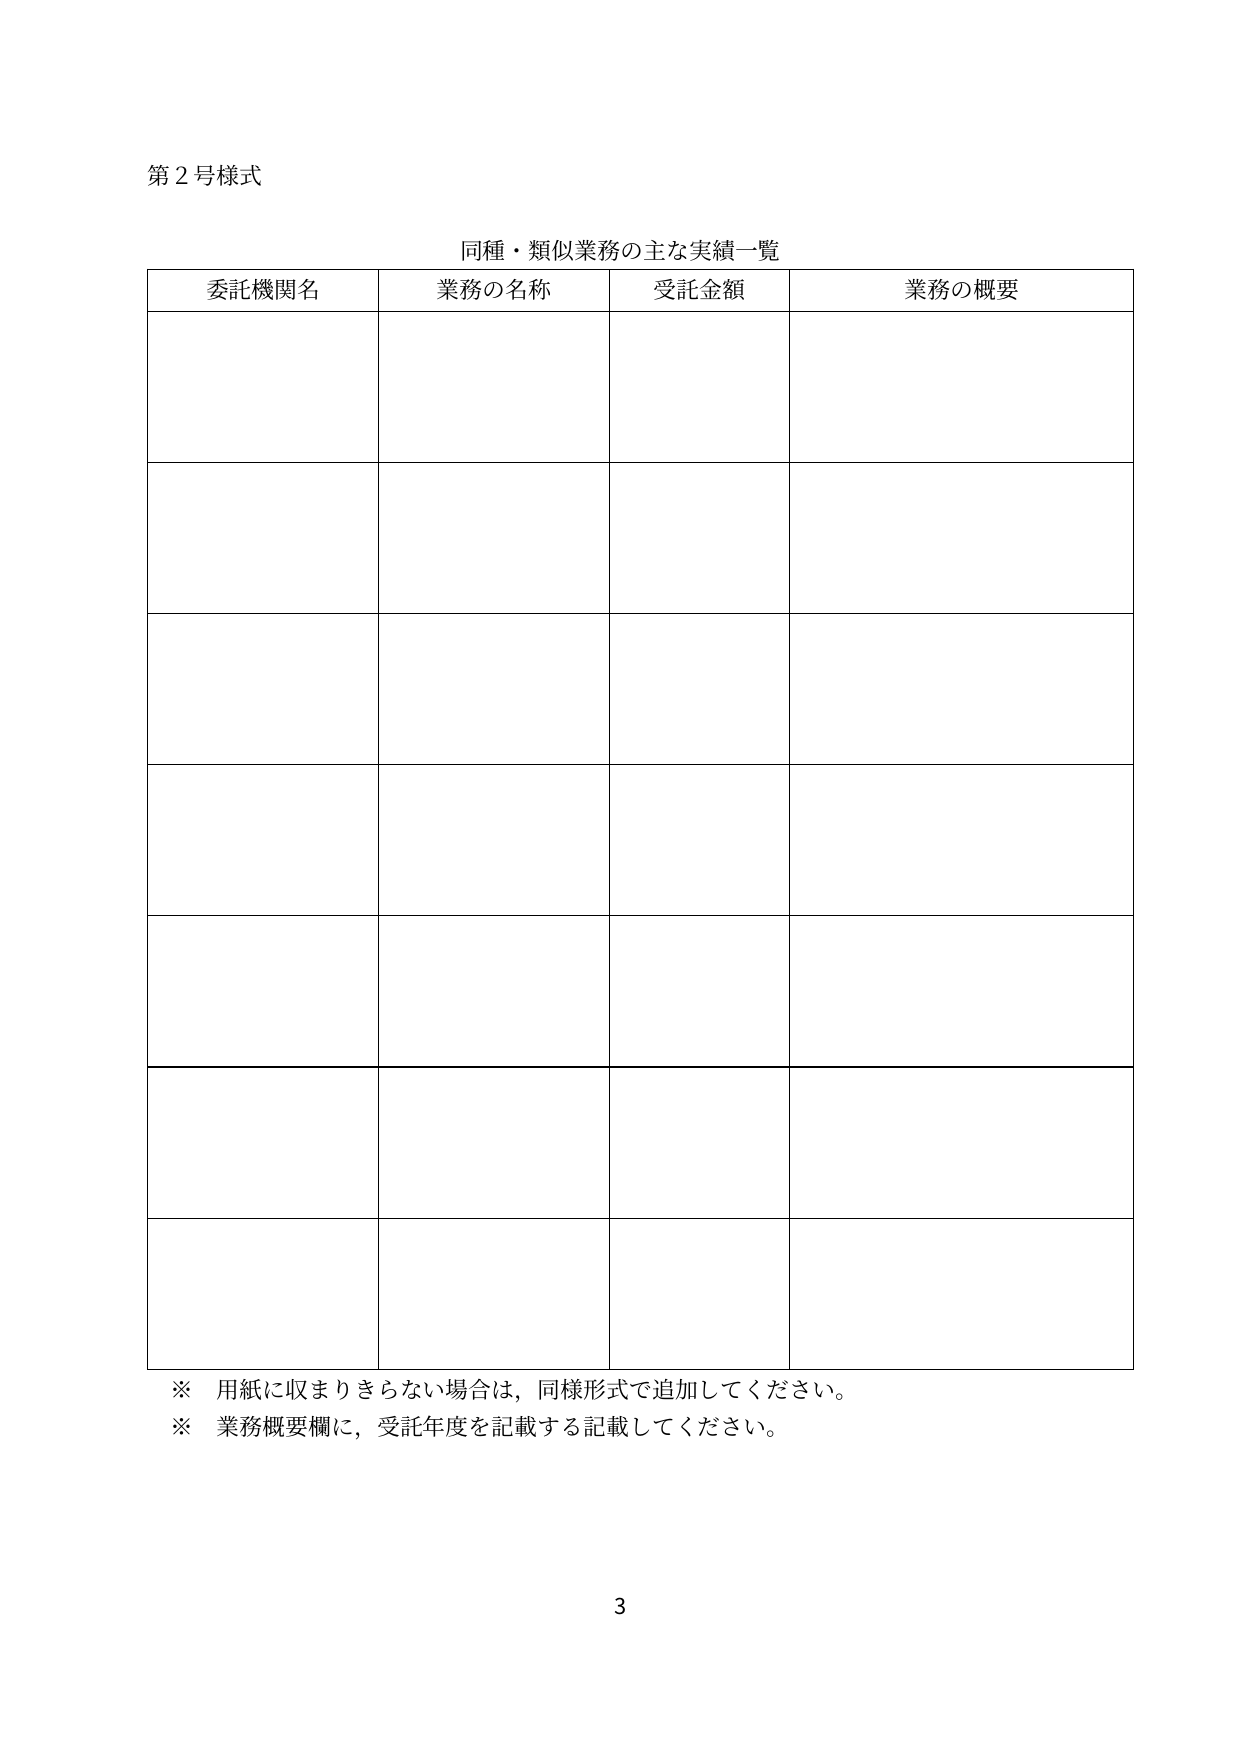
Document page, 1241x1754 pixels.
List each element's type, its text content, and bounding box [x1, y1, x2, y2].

table_header 業務の概要 [790, 270, 1133, 311]
table_cell [790, 1068, 1133, 1217]
table_cell [379, 765, 609, 915]
table_cell [148, 765, 378, 915]
table_cell [379, 614, 609, 764]
table_cell [610, 463, 789, 613]
table_cell [790, 312, 1133, 462]
table_cell [148, 916, 378, 1066]
text 第２号様式 [148, 156, 1092, 193]
table_cell [379, 312, 609, 462]
text 同種・類似業務の主な実績一覧 [148, 231, 1092, 268]
table_cell [148, 1219, 378, 1368]
text ※ 用紙に収まりきらない場合は，同様形式で追加してください。 [148, 1370, 1092, 1407]
table_cell [148, 463, 378, 613]
table_cell [148, 614, 378, 764]
text ※ 業務概要欄に，受託年度を記載する記載してください。 [148, 1407, 1092, 1444]
table_header 委託機関名 [148, 270, 378, 311]
table_cell [790, 1219, 1133, 1368]
table_cell [379, 1219, 609, 1368]
table_cell [148, 312, 378, 462]
table_cell [610, 916, 789, 1066]
table_cell [148, 1068, 378, 1217]
table_cell [790, 765, 1133, 915]
table_cell [790, 614, 1133, 764]
table_cell [610, 765, 789, 915]
table_cell [610, 1068, 789, 1217]
table_cell [790, 463, 1133, 613]
table_header 受託金額 [610, 270, 789, 311]
table_cell [610, 614, 789, 764]
table_header 業務の名称 [379, 270, 609, 311]
table_cell [379, 1068, 609, 1217]
table_cell [790, 916, 1133, 1066]
table_cell [610, 312, 789, 462]
table_cell [379, 916, 609, 1066]
table_cell [379, 463, 609, 613]
table_cell [610, 1219, 789, 1368]
